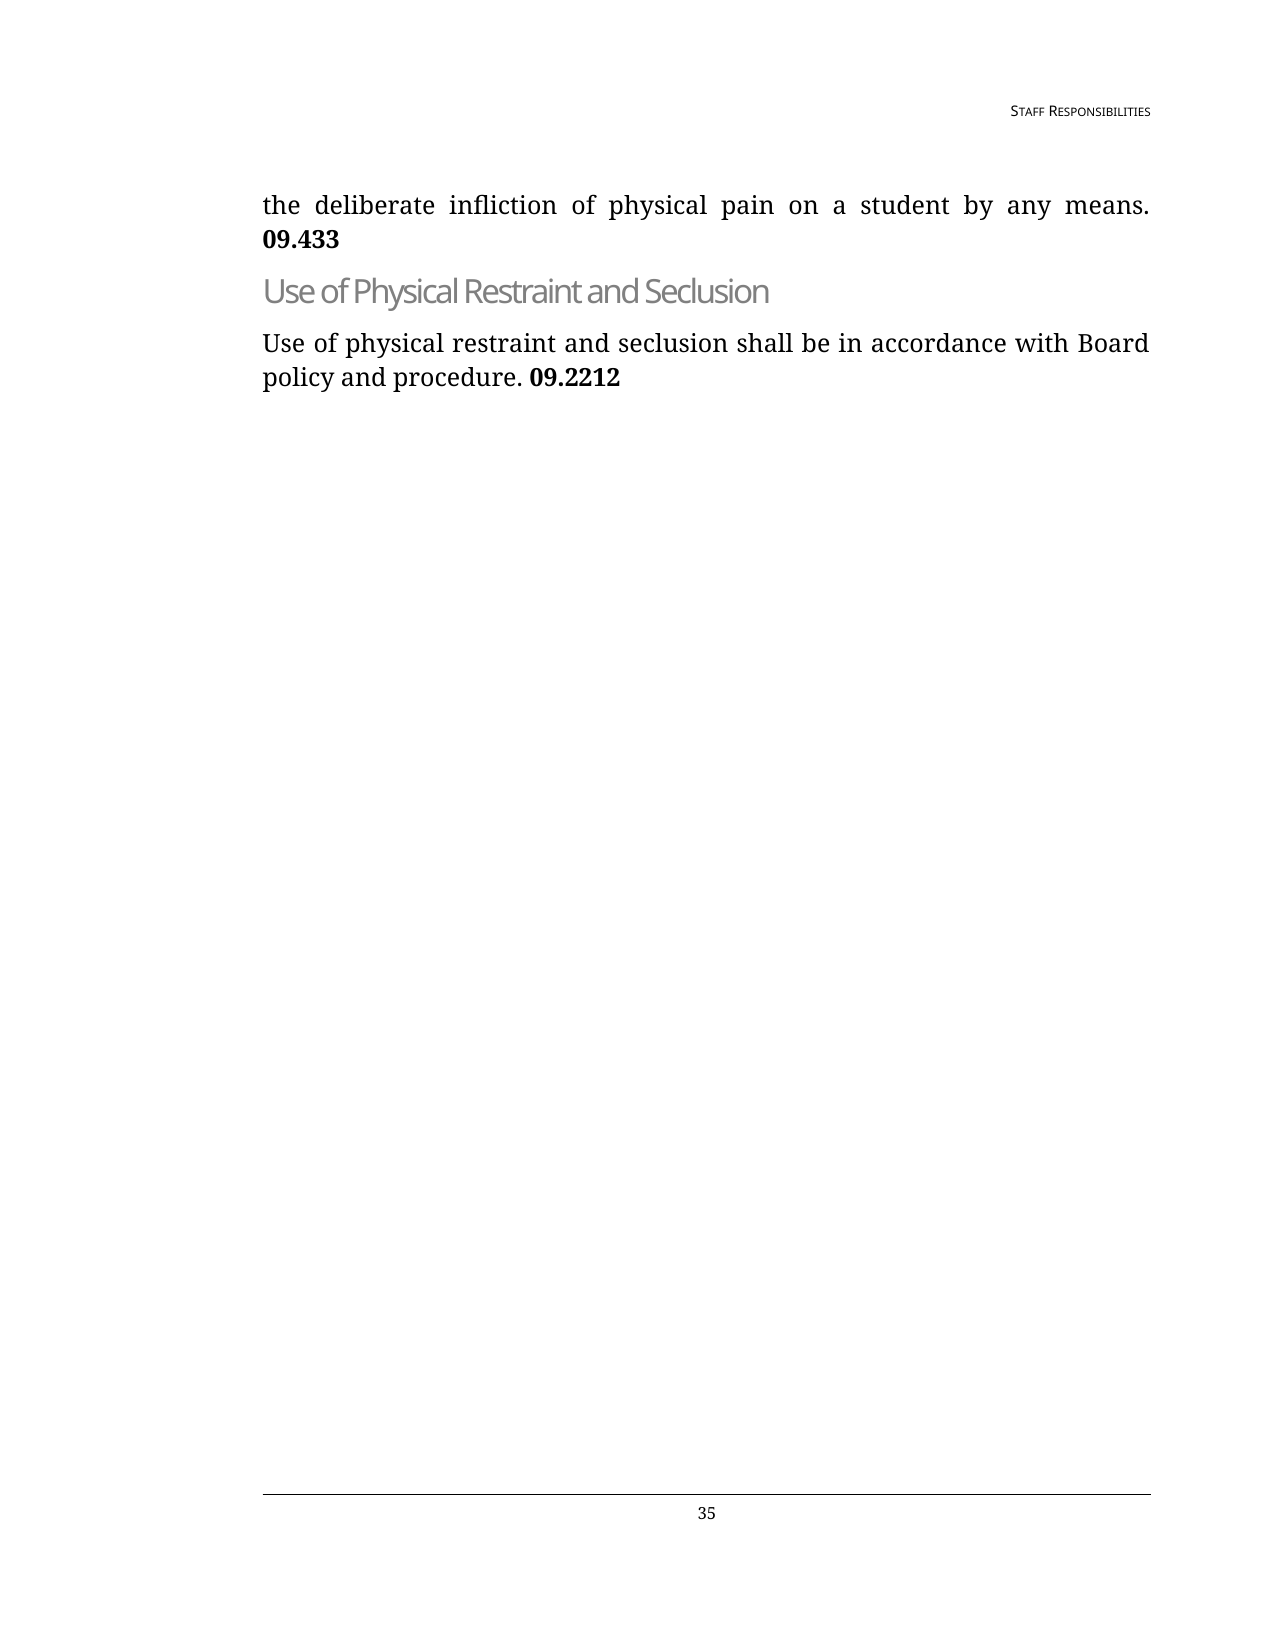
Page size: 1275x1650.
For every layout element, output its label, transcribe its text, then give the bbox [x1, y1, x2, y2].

subtitle Use of Physical Restraint and Seclusion [262, 268, 1151, 313]
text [262, 187, 1151, 256]
text Use of physical restraint and seclusion shall be in accordance with Board policy and procedure. 09.2212 [262, 326, 1151, 394]
